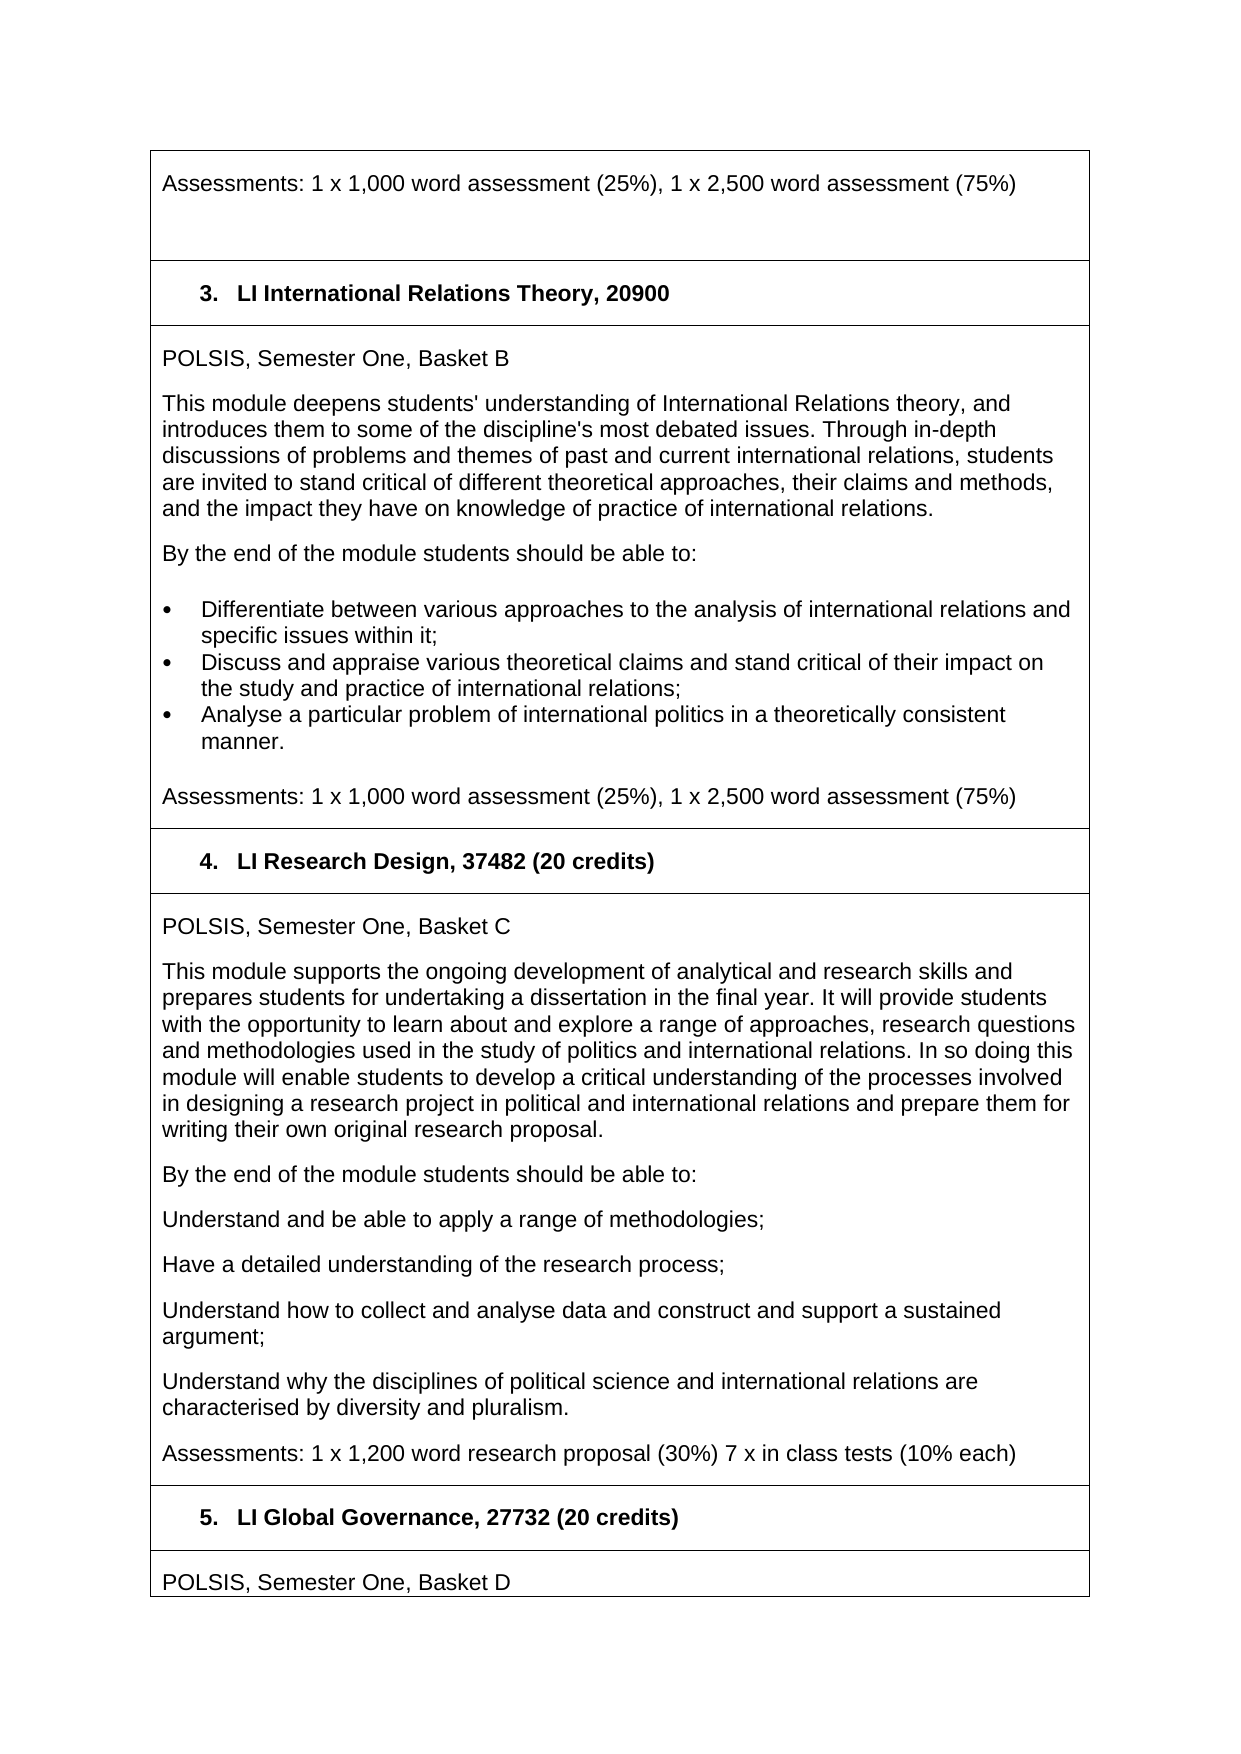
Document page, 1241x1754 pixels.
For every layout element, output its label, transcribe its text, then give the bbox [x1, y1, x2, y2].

table_cell LI Research Design, 37482 (20 credits) [151, 829, 1089, 893]
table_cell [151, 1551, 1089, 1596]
table_cell POLSIS, Semester One, Basket B This module deepens students' understanding of International Relations theory, and introduces them to some of the discipline's most debated issues. Through in-depth discussions of problems and themes of past and current international relations, students are invited to stand critical of different theoretical approaches, their claims and methods, and the impact they have on knowledge of practice of international relations. By the end of the module students should be able to: Differentiate between various approaches to the analysis of international relations and specific issues within it; Discuss and appraise various theoretical claims and stand critical of their impact on the study and practice of international relations; Analyse a particular problem of international politics in a theoretically consistent manner. Assessments: 1 x 1,000 word assessment (25%), 1 x 2,500 word assessment (75%) [151, 326, 1089, 828]
table_cell POLSIS, Semester One, Basket C This module supports the ongoing development of analytical and research skills and prepares students for undertaking a dissertation in the final year. It will provide students with the opportunity to learn about and explore a range of approaches, research questions and methodologies used in the study of politics and international relations. In so doing this module will enable students to develop a critical understanding of the processes involved in designing a research project in political and international relations and prepare them for writing their own original research proposal. By the end of the module students should be able to: Understand and be able to apply a range of methodologies; Have a detailed understanding of the research process; Understand how to collect and analyse data and construct and support a sustained argument; Understand why the disciplines of political science and international relations are characterised by diversity and pluralism. Assessments: 1 x 1,200 word research proposal (30%) 7 x in class tests (10% each) [151, 894, 1089, 1484]
table_cell LI International Relations Theory, 20900 [151, 261, 1089, 325]
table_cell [151, 151, 1089, 260]
table_cell LI Global Governance, 27732 (20 credits) [151, 1486, 1089, 1549]
